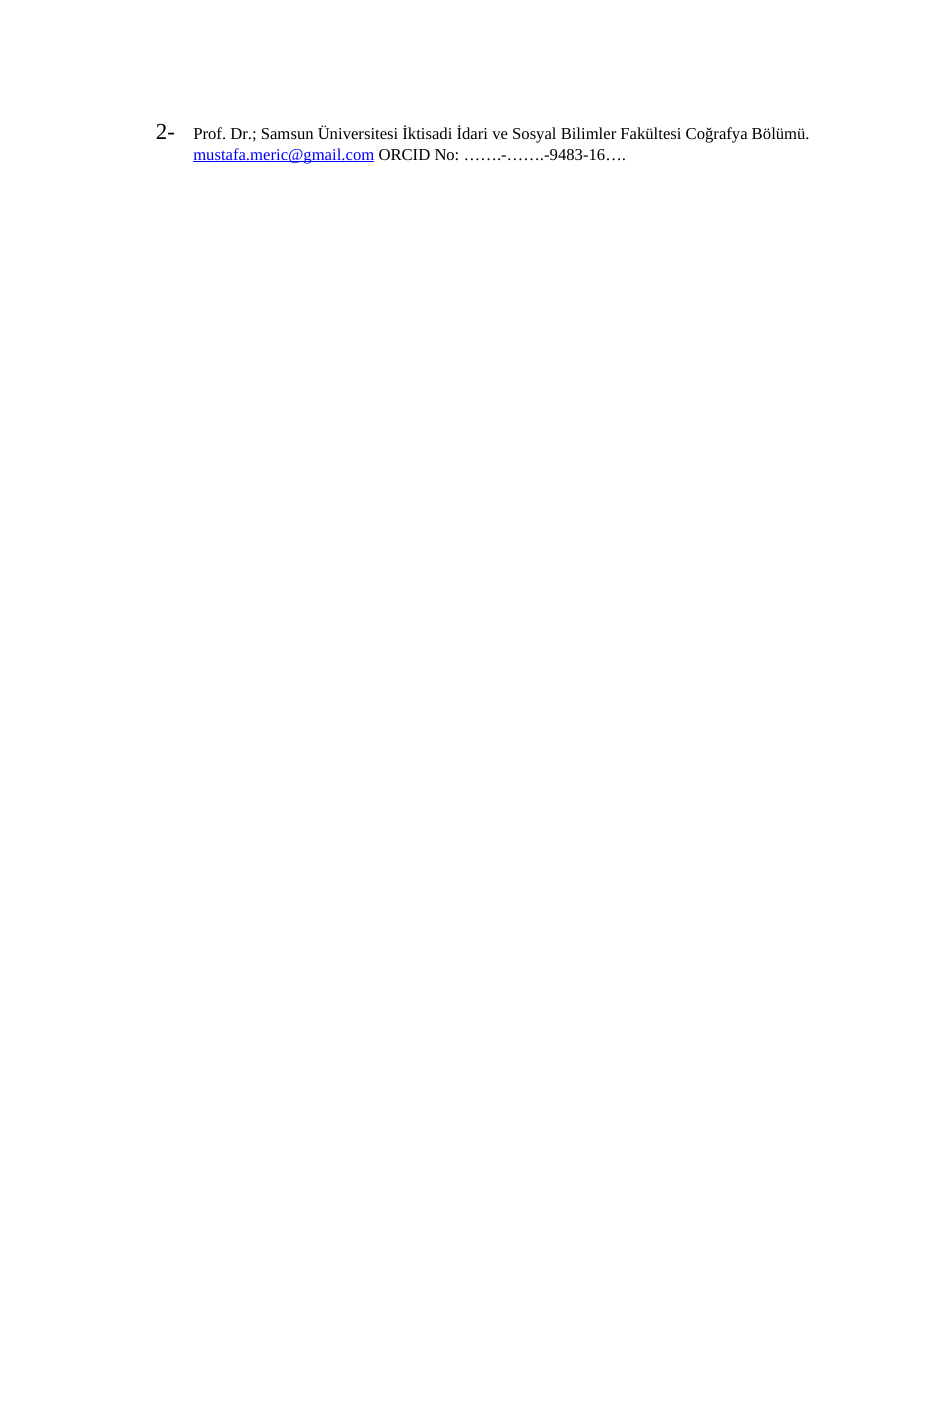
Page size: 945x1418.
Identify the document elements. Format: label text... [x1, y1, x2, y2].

list Prof. Dr.; Samsun Üniversitesi İktisadi İdari ve Sosyal Bilimler Fakültesi Coğrafya Bölümü. mustafa.meric@gmail.com ORCID No: …….-…….-9483-16…. [156, 118, 827, 164]
